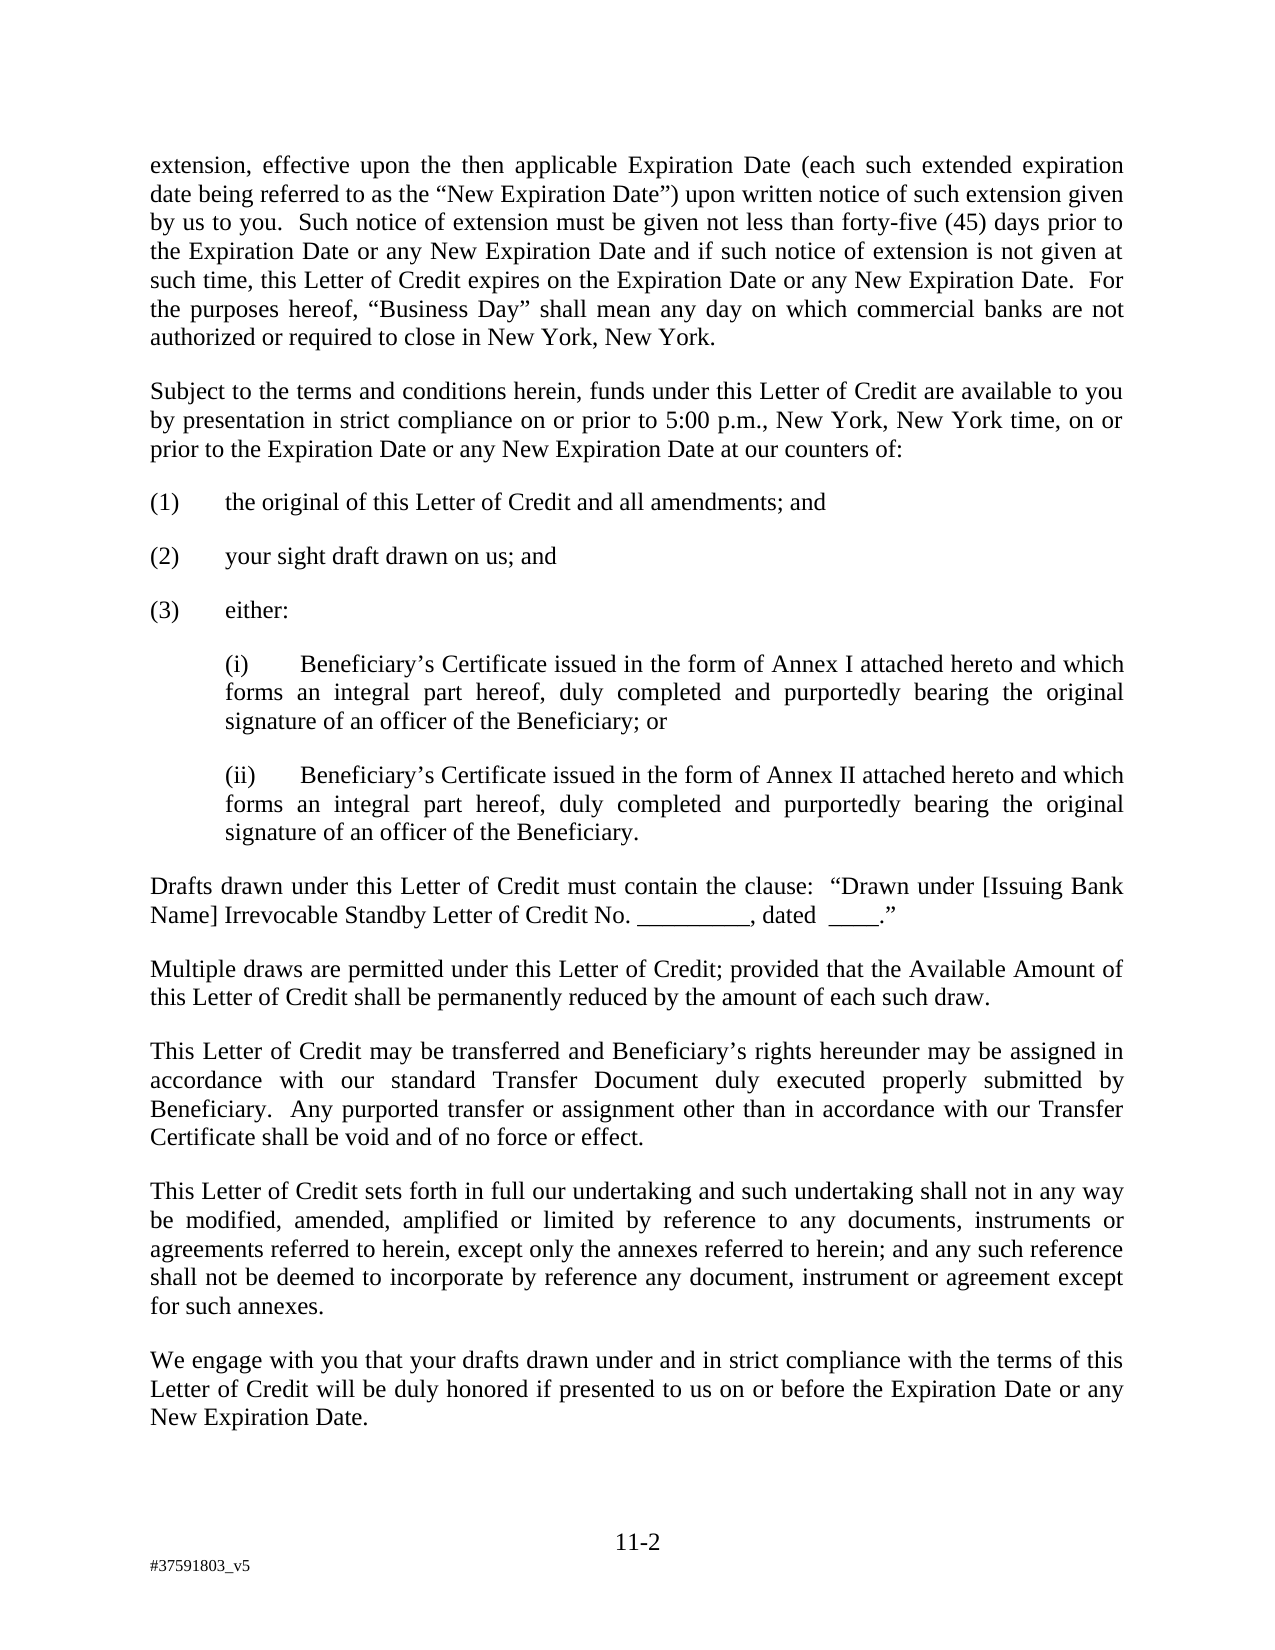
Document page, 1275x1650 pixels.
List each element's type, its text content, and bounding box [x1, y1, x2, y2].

text (i) Beneficiary’s Certificate issued in the form of Annex I attached hereto and which forms an integral part hereof, duly completed and purportedly bearing the original signature of an officer of the Beneficiary; or [225, 649, 1125, 735]
text Subject to the terms and conditions herein, funds under this Letter of Credit are available to you by presentation in strict compliance on or prior to 5:00 p.m., New York, New York time, on or prior to the Expiration Date or any New Expiration Date at our counters of: [150, 376, 1125, 462]
text (1) the original of this Letter of Credit and all amendments; and [150, 487, 1125, 516]
text This Letter of Credit sets forth in full our undertaking and such undertaking shall not in any way be modified, amended, amplified or limited by reference to any documents, instruments or agreements referred to herein, except only the annexes referred to herein; and any such reference shall not be deemed to incorporate by reference any document, instrument or agreement except for such annexes. [150, 1176, 1125, 1320]
text This Letter of Credit may be transferred and Beneficiary’s rights hereunder may be assigned in accordance with our standard Transfer Document duly executed properly submitted by Beneficiary. Any purported transfer or assignment other than in accordance with our Transfer Certificate shall be void and of no force or effect. [150, 1036, 1125, 1151]
text Drafts drawn under this Letter of Credit must contain the clause: “Drawn under [Issuing Bank Name] Irrevocable Standby Letter of Credit No. _________, dated ____.” [150, 871, 1125, 929]
text Multiple draws are permitted under this Letter of Credit; provided that the Available Amount of this Letter of Credit shall be permanently reduced by the amount of each such draw. [150, 954, 1125, 1011]
text (ii) Beneficiary’s Certificate issued in the form of Annex II attached hereto and which forms an integral part hereof, duly completed and purportedly bearing the original signature of an officer of the Beneficiary. [225, 760, 1125, 846]
text We engage with you that your drafts drawn under and in strict compliance with the terms of this Letter of Credit will be duly honored if presented to us on or before the Expiration Date or any New Expiration Date. [150, 1345, 1125, 1431]
text (2) your sight draft drawn on us; and [150, 541, 1125, 570]
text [150, 150, 1125, 351]
text (3) either: [150, 595, 1125, 624]
